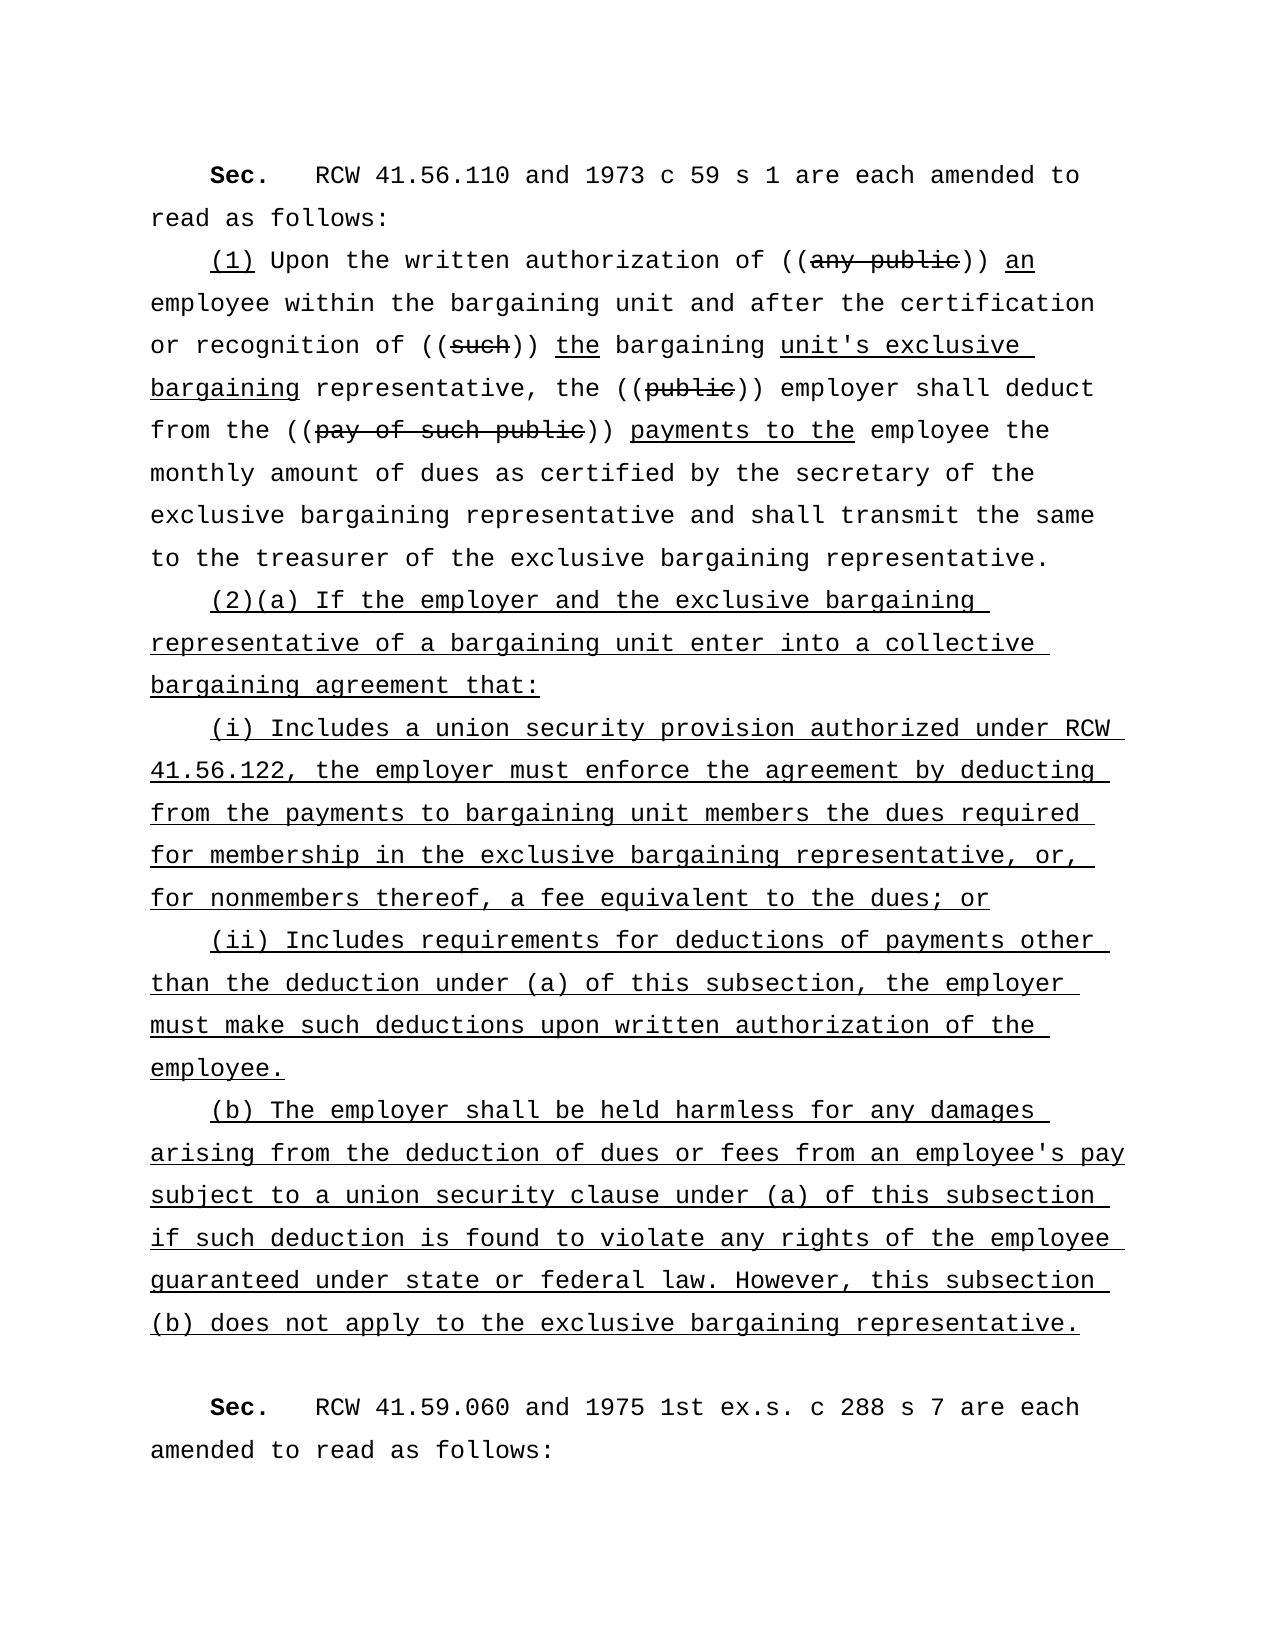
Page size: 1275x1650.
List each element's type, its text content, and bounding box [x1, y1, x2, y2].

text (1) Upon the written authorization of ((any public)) an employee within the bargaining unit and after the certification or recognition of ((such)) the bargaining unit's exclusive bargaining representative, the ((public)) employer shall deduct from the ((pay of such public)) payments to the employee the monthly amount of dues as certified by the secretary of the exclusive bargaining representative and shall transmit the same to the treasurer of the exclusive bargaining representative. [150, 235, 1125, 575]
text (b) The employer shall be held harmless for any damages arising from the deduction of dues or fees from an employee's pay subject to a union security clause under (a) of this subsection if such deduction is found to violate any rights of the employee guaranteed under state or federal law. However, this subsection (b) does not apply to the exclusive bargaining representative. [150, 1165, 1125, 1249]
text (b) The employer shall be held harmless for any damages arising from the deduction of dues or fees from an employee's pay subject to a union security clause under (a) of this subsection if such deduction is found to violate any rights of the employee guaranteed under state or federal law. However, this subsection (b) does not apply to the exclusive bargaining representative. [150, 1250, 1125, 1340]
text (ii) Includes requirements for deductions of payments other than the deduction under (a) of this subsection, the employer must make such deductions upon written authorization of the employee. [150, 915, 1125, 1085]
text Sec. RCW 41.59.060 and 1975 1st ex.s. c 288 s 7 are each amended to read as follows: [150, 1382, 1125, 1467]
text (2)(a) If the employer and the exclusive bargaining representative of a bargaining unit enter into a collective bargaining agreement that: [150, 575, 1125, 702]
text Sec. RCW 41.56.110 and 1973 c 59 s 1 are each amended to read as follows: [150, 150, 1125, 235]
text (i) Includes a union security provision authorized under RCW 41.56.122, the employer must enforce the agreement by deducting from the payments to bargaining unit members the dues required for membership in the exclusive bargaining representative, or, for nonmembers thereof, a fee equivalent to the dues; or [150, 702, 1125, 915]
text (b) The employer shall be held harmless for any damages arising from the deduction of dues or fees from an employee's pay subject to a union security clause under (a) of this subsection if such deduction is found to violate any rights of the employee guaranteed under state or federal law. However, this subsection (b) does not apply to the exclusive bargaining representative. [150, 1085, 1125, 1164]
